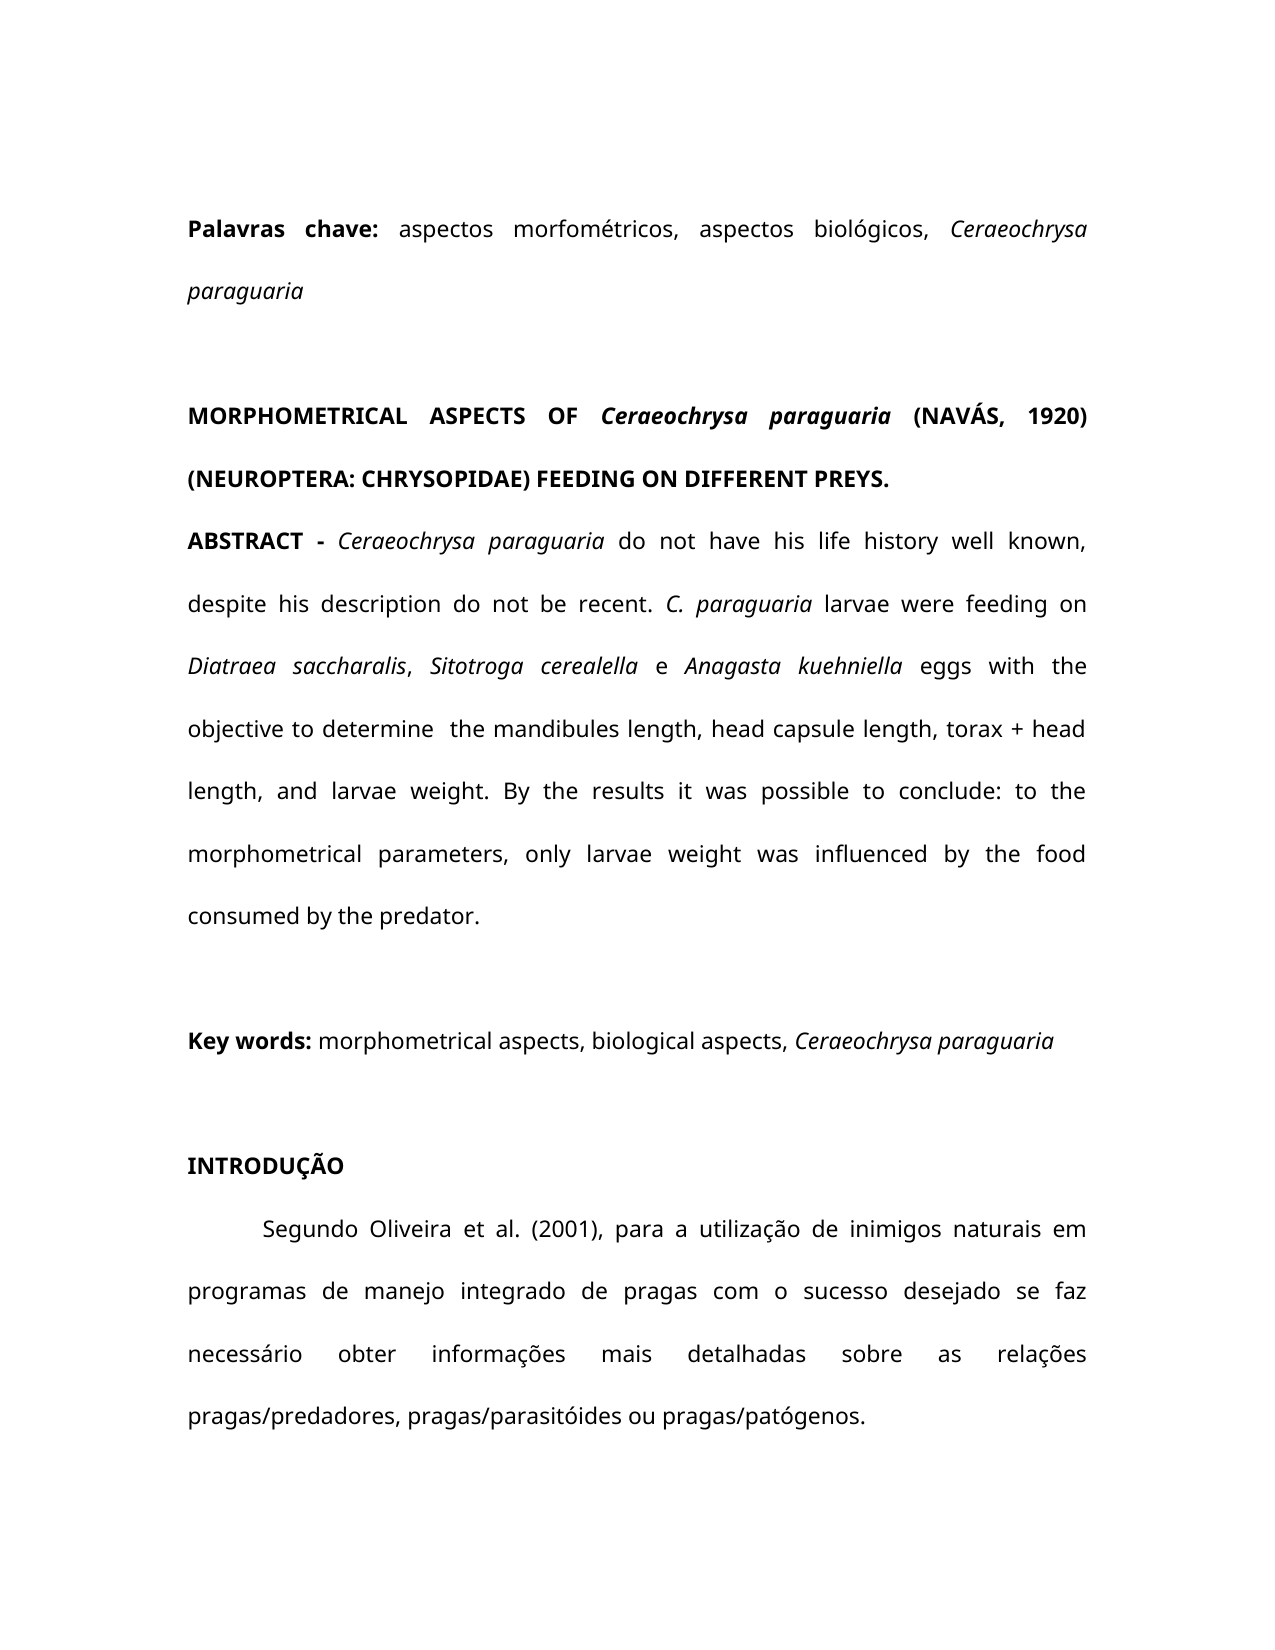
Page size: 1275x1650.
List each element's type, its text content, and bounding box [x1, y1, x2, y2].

text INTRODUÇÃO [187, 1150, 1087, 1181]
subtitle ABSTRACT - Ceraeochrysa paraguaria do not have his life history well known, despite his description do not be recent. C. paraguaria larvae were feeding on Diatraea saccharalis, Sitotroga cerealella e Anagasta kuehniella eggs with the objective to determine the mandibules length, head capsule length, torax + head length, and larvae weight. By the results it was possible to conclude: to the morphometrical parameters, only larvae weight was influenced by the food consumed by the predator. [187, 525, 1087, 931]
text Palavras chave: aspectos morfométricos, aspectos biológicos, Ceraeochrysa paraguaria [187, 212, 1087, 306]
subtitle MORPHOMETRICAL ASPECTS OF Ceraeochrysa paraguaria (NAVÁS, 1920) (NEUROPTERA: CHRYSOPIDAE) FEEDING ON DIFFERENT PREYS. [187, 400, 1087, 494]
text Segundo Oliveira et al. (2001), para a utilização de inimigos naturais em programas de manejo integrado de pragas com o sucesso desejado se faz necessário obter informações mais detalhadas sobre as relações pragas/predadores, pragas/parasitóides ou pragas/patógenos. [187, 1212, 1087, 1431]
text Key words: morphometrical aspects, biological aspects, Ceraeochrysa paraguaria [187, 1025, 1087, 1056]
